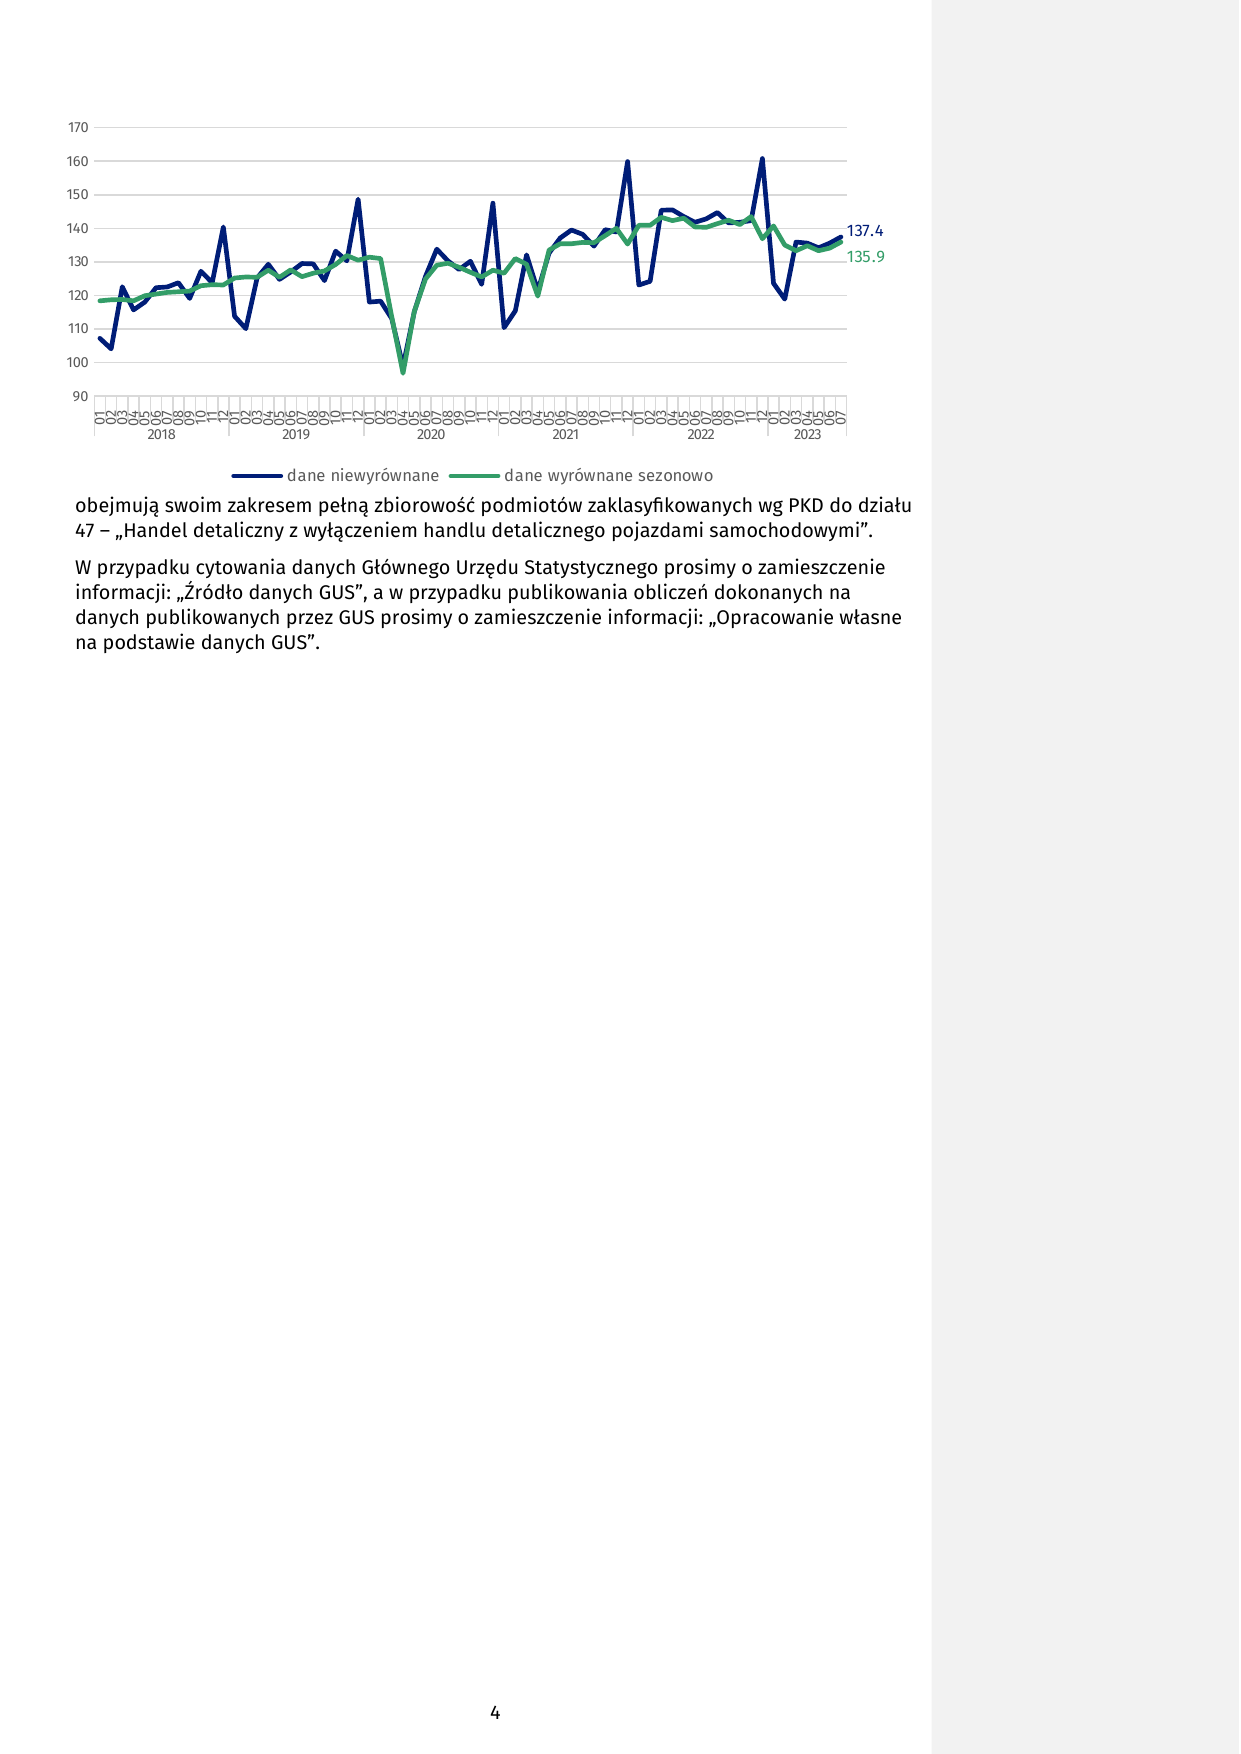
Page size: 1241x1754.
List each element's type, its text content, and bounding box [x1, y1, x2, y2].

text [75, 102, 915, 542]
text W przypadku cytowania danych Głównego Urzędu Statystycznego prosimy o zamieszczenie informacji: „Źródło danych GUS”, a w przypadku publikowania obliczeń dokonanych na danych publikowanych przez GUS prosimy o zamieszczenie informacji: „Opracowanie własne na podstawie danych GUS”. [75, 555, 915, 655]
